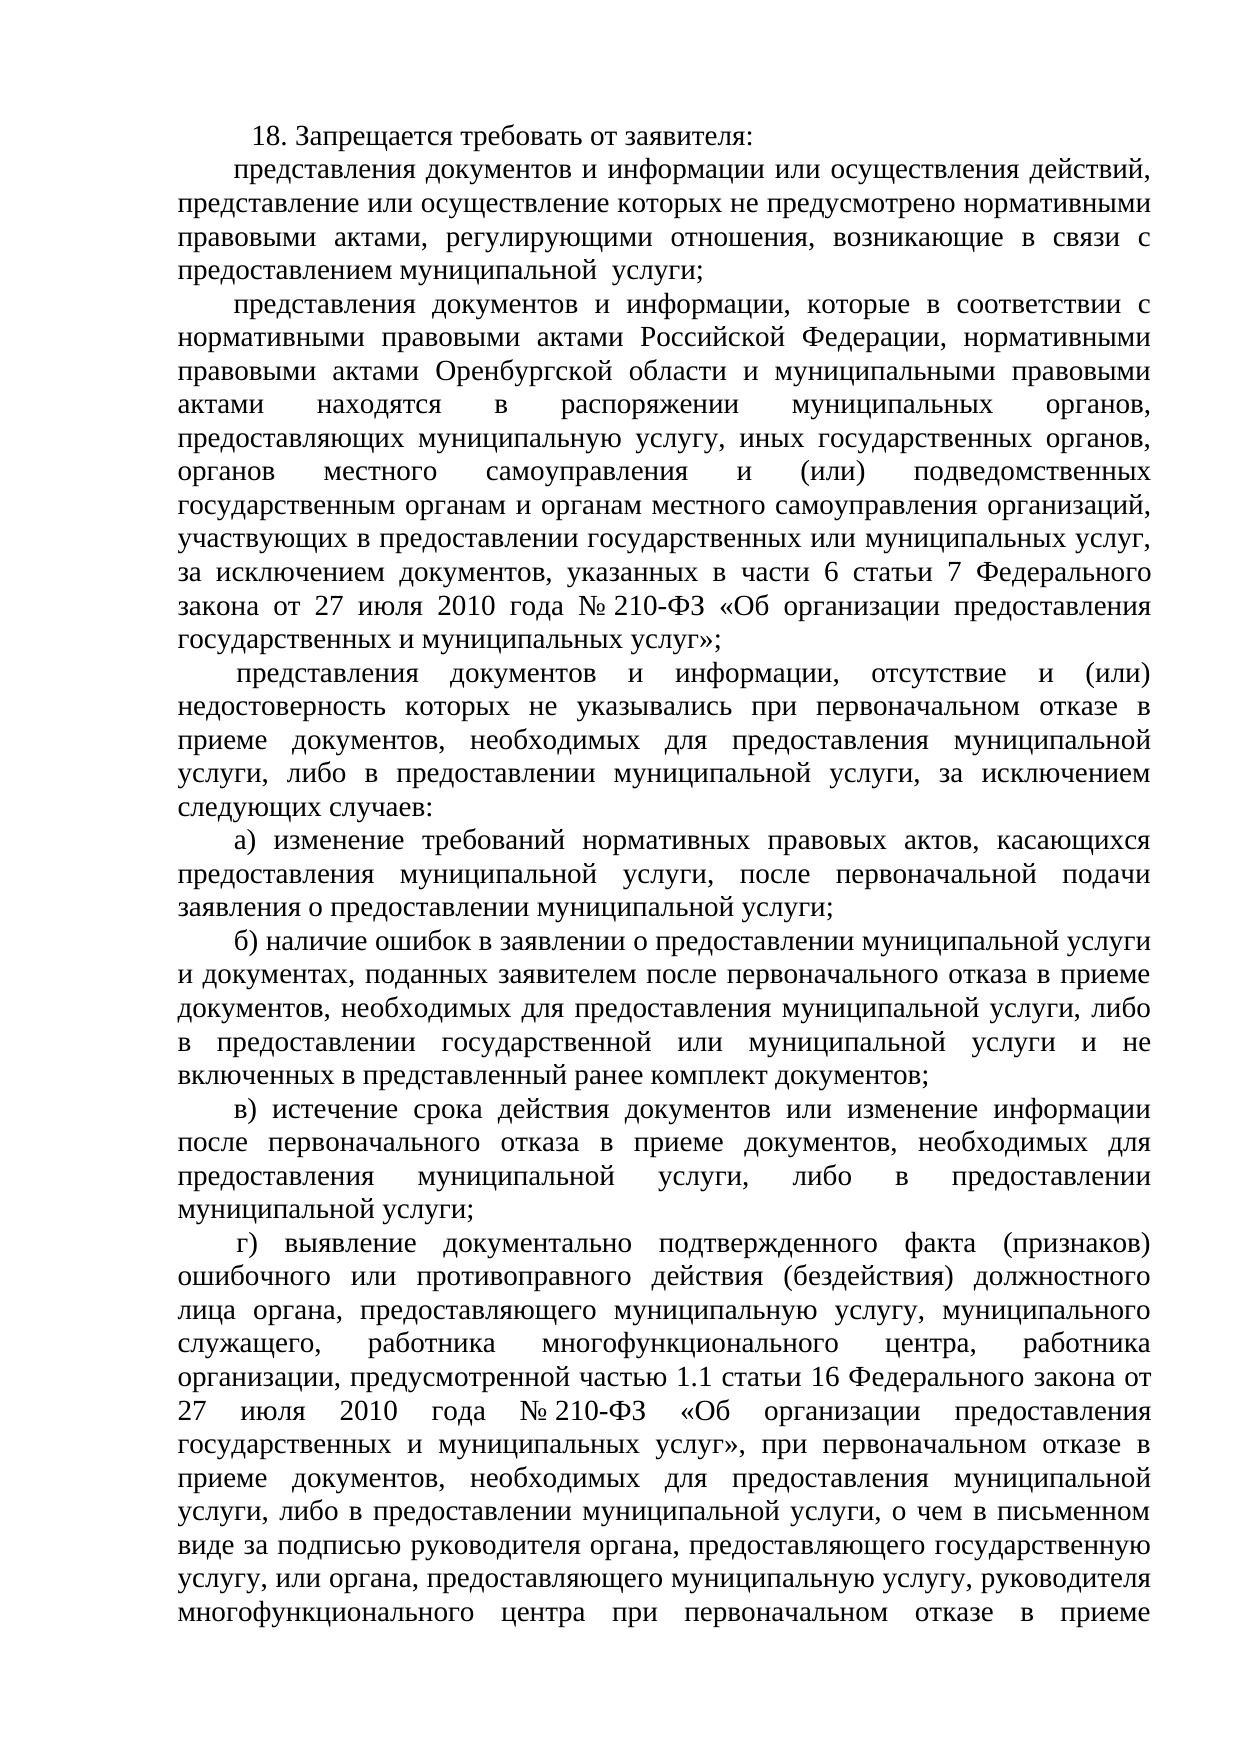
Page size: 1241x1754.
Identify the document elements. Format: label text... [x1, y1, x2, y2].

text в) истечение срока действия документов или изменение информации после первоначального отказа в приеме документов, необходимых для предоставления муниципальной услуги, либо в предоставлении муниципальной услуги; [177, 1091, 1152, 1225]
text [177, 1225, 1152, 1627]
text представления документов и информации или осуществления действий, представление или осуществление которых не предусмотрено нормативными правовыми актами, регулирующими отношения, возникающие в связи с предоставлением муниципальной услуги; [177, 152, 1152, 286]
text 18. Запрещается требовать от заявителя: [177, 118, 1152, 152]
text а) изменение требований нормативных правовых актов, касающихся предоставления муниципальной услуги, после первоначальной подачи заявления о предоставлении муниципальной услуги; [177, 822, 1152, 923]
text б) наличие ошибок в заявлении о предоставлении муниципальной услуги и документах, поданных заявителем после первоначального отказа в приеме документов, необходимых для предоставления муниципальной услуги, либо в предоставлении государственной или муниципальной услуги и не включенных в представленный ранее комплект документов; [177, 923, 1152, 1091]
text представления документов и информации, отсутствие и (или) недостоверность которых не указывались при первоначальном отказе в приеме документов, необходимых для предоставления муниципальной услуги, либо в предоставлении муниципальной услуги, за исключением следующих случаев: [177, 655, 1152, 822]
text представления документов и информации, которые в соответствии с нормативными правовыми актами Российской Федерации, нормативными правовыми актами Оренбургской области и муниципальными правовыми актами находятся в распоряжении муниципальных органов, предоставляющих муниципальную услугу, иных государственных органов, органов местного самоуправления и (или) подведомственных государственным органам и органам местного самоуправления организаций, участвующих в предоставлении государственных или муниципальных услуг, за исключением документов, указанных в части 6 статьи 7 Федерального закона от 27 июля 2010 года № 210-ФЗ «Об организации предоставления государственных и муниципальных услуг»; [177, 286, 1152, 655]
